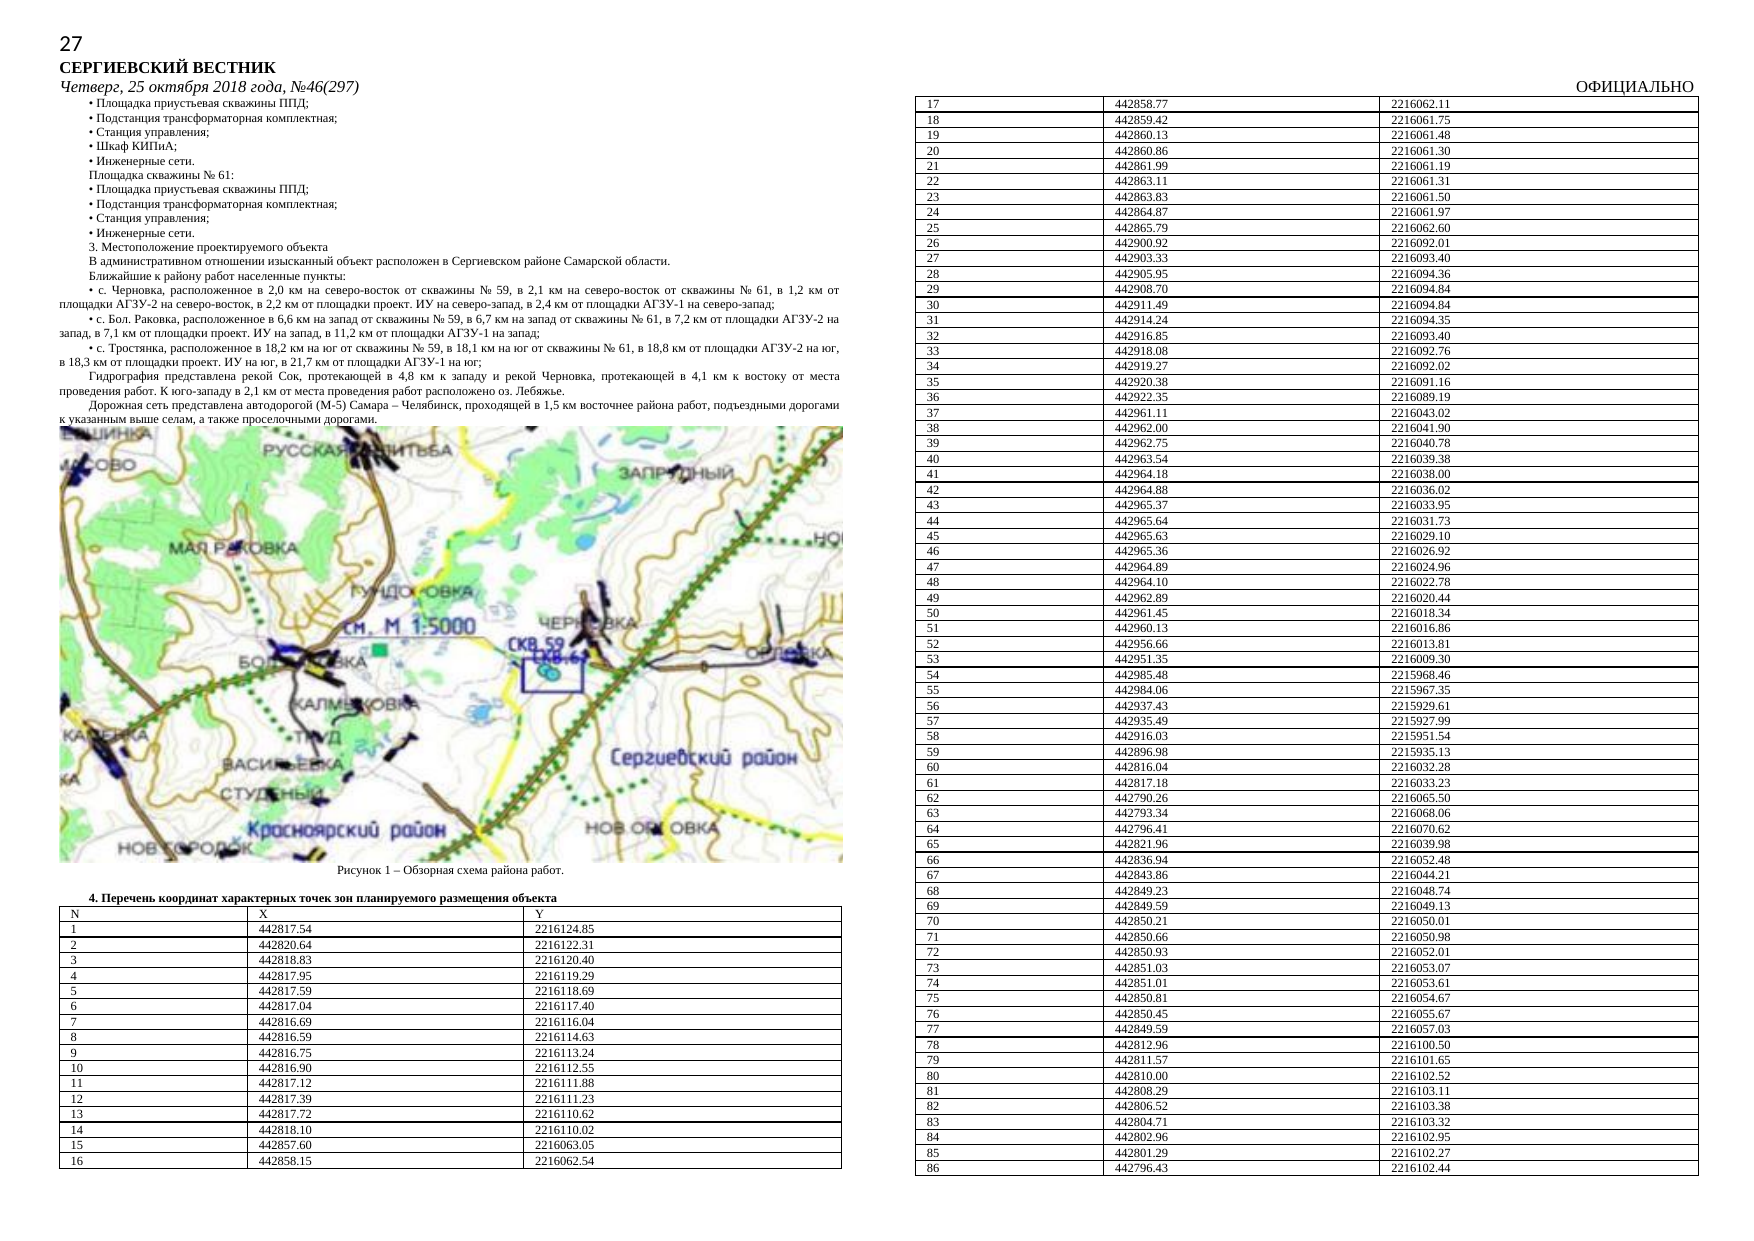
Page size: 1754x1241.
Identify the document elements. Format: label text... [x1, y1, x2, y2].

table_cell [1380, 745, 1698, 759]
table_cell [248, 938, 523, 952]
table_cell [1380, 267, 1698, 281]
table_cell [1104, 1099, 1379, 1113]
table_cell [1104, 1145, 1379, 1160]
text В административном отношении изысканный объект расположен в Сергиевском районе Самарской области. [59, 254, 842, 268]
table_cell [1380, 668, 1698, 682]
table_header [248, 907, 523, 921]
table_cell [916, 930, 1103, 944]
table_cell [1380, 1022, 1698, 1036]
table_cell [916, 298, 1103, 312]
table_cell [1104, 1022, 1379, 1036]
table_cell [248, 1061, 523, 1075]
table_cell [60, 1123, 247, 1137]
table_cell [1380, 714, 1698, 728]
text • с. Бол. Раковка, расположенное в 6,6 км на запад от скважины № 59, в 6,7 км на запад от скважины № 61, в 7,2 км от площадки АГЗУ-2 на запад, в 7,1 км от площадки проект. ИУ на запад, в 11,2 км от площадки АГЗУ-1 на запад; [59, 312, 842, 340]
text • с. Тростянка, расположенное в 18,2 км на юг от скважины № 59, в 18,1 км на юг от скважины № 61, в 18,8 км от площадки АГЗУ-2 на юг, в 18,3 км от площадки проект. ИУ на юг, в 21,7 км от площадки АГЗУ-1 на юг; [59, 340, 842, 369]
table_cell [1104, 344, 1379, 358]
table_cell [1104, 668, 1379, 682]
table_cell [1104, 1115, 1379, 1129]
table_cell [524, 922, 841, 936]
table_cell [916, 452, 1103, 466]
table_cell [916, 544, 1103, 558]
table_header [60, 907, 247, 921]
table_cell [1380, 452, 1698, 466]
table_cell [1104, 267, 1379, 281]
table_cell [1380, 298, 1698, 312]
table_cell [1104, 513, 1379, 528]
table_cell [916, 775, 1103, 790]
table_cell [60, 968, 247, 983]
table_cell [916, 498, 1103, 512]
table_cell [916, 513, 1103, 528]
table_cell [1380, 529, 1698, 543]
text • Станция управления; [59, 125, 842, 139]
text • Площадка приустьевая скважины ППД; [59, 96, 842, 110]
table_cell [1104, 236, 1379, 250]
text • Инженерные сети. [59, 153, 842, 168]
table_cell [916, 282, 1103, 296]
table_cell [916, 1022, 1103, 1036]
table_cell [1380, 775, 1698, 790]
text • Подстанция трансформаторная комплектная; [59, 110, 842, 125]
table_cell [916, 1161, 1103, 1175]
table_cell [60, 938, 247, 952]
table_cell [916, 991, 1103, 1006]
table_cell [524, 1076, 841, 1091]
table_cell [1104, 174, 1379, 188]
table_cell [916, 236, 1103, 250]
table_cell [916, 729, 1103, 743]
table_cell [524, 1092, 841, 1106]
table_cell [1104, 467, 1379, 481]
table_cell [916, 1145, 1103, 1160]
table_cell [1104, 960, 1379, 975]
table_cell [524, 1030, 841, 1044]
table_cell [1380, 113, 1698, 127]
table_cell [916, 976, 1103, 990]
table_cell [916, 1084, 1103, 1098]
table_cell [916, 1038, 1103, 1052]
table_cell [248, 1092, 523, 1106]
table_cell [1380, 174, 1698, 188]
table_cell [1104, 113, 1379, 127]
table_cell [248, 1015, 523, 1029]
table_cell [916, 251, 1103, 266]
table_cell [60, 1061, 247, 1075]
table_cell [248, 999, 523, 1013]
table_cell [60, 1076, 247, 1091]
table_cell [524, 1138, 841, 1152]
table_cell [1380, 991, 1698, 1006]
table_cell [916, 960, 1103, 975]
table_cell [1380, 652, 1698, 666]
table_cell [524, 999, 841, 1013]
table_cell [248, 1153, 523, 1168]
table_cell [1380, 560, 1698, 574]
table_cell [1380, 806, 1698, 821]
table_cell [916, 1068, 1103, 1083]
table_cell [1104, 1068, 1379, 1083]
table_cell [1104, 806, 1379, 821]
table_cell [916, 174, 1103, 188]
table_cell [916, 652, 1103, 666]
text • Площадка приустьевая скважины ППД; [59, 182, 842, 197]
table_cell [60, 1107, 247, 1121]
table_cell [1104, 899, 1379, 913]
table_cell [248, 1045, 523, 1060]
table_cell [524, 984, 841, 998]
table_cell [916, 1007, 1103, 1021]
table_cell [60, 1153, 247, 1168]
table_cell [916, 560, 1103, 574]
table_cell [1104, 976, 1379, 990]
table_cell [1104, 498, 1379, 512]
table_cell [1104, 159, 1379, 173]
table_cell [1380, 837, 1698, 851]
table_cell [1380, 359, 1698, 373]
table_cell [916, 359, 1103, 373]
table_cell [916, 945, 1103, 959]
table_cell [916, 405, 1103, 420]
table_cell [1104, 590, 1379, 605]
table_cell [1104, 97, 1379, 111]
text 3. Местоположение проектируемого объекта [59, 240, 842, 254]
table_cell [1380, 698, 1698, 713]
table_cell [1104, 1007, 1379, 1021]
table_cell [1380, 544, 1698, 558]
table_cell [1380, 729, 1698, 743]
text Гидрография представлена рекой Сок, протекающей в 4,8 км к западу и рекой Черновка, протекающей в 4,1 км к востоку от места проведения работ. К юго-западу в 2,1 км от места проведения работ расположено оз. Лебяжье. [59, 369, 842, 398]
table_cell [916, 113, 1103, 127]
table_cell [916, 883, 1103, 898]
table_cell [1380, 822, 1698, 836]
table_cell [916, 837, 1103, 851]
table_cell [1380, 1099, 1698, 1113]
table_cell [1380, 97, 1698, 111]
text • Подстанция трансформаторная комплектная; [59, 197, 842, 211]
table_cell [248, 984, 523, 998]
text Дорожная сеть представлена автодорогой (М-5) Самара – Челябинск, проходящей в 1,5 км восточнее района работ, подъездными дорогами к указанным выше селам, а также проселочными дорогами. [59, 398, 842, 426]
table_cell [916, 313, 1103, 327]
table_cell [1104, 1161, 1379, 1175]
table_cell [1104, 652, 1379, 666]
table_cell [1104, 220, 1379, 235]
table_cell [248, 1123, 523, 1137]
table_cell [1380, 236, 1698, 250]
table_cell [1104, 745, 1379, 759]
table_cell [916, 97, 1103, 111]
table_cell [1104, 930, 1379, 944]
text Рисунок 1 – Обзорная схема района работ. [59, 863, 842, 877]
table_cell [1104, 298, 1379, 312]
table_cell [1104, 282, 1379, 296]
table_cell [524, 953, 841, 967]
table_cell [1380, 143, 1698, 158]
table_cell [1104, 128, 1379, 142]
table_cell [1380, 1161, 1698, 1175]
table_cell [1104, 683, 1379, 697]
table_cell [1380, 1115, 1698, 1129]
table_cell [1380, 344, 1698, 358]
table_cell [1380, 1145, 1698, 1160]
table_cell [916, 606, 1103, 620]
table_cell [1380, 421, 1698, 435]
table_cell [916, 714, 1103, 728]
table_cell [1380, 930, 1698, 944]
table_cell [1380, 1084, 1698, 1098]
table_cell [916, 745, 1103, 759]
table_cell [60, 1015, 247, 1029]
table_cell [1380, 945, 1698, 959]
text • Шкаф КИПиА; [59, 139, 842, 153]
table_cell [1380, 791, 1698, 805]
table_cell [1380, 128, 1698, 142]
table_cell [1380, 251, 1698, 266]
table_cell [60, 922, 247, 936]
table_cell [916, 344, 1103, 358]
text • Станция управления; [59, 211, 842, 225]
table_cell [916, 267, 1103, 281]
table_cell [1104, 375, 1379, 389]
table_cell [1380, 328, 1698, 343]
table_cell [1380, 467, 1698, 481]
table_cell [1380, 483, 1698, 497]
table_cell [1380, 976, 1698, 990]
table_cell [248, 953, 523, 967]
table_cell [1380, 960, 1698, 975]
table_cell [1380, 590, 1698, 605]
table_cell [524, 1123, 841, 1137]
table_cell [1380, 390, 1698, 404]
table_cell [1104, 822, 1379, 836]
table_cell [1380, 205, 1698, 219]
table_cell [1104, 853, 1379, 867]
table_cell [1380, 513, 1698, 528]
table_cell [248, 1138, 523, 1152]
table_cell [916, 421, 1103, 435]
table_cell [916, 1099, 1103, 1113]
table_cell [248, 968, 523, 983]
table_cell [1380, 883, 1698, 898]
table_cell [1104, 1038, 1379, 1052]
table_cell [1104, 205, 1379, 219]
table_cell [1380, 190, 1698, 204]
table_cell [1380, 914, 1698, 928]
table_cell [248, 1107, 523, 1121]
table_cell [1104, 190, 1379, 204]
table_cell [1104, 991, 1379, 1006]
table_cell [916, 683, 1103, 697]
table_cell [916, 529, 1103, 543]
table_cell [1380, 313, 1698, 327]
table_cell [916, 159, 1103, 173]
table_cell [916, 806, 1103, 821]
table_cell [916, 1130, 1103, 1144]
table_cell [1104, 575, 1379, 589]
text Площадка скважины № 61: [59, 168, 842, 182]
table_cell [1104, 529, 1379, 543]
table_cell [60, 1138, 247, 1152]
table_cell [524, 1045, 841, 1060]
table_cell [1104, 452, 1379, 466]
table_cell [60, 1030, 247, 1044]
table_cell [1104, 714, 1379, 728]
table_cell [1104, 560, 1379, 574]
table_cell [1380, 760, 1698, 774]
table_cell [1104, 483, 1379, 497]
text Ближайшие к району работ населенные пункты: [59, 268, 842, 283]
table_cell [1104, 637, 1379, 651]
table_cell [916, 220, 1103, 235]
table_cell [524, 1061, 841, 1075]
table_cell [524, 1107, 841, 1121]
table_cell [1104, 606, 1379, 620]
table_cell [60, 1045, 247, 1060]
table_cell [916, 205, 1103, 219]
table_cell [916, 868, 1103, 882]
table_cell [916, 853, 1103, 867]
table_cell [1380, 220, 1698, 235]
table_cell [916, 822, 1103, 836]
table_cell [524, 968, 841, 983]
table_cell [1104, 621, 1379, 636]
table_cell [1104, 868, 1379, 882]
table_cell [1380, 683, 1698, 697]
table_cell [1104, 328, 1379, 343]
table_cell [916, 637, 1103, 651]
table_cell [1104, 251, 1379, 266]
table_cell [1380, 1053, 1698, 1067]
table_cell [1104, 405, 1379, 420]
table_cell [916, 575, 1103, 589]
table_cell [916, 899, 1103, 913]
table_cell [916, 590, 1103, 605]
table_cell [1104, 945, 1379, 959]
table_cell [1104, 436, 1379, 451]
text • Инженерные сети. [59, 225, 842, 240]
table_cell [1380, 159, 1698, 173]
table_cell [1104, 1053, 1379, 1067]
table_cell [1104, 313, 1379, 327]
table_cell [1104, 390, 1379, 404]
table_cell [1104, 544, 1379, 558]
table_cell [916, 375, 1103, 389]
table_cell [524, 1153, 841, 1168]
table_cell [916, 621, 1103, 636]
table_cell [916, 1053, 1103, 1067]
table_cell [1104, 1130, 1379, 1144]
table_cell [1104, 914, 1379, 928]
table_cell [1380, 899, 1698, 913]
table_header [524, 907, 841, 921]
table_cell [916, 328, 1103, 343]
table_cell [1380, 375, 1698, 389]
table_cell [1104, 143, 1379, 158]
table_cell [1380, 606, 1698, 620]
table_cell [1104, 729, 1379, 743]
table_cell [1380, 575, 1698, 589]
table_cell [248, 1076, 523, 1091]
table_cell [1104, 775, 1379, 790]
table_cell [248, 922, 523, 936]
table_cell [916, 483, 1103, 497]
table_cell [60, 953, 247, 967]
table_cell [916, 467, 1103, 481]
text 4. Перечень координат характерных точек зон планируемого размещения объекта [59, 891, 842, 906]
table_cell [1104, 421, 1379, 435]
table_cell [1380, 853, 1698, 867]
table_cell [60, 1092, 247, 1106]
text • с. Черновка, расположенное в 2,0 км на северо-восток от скважины № 59, в 2,1 км на северо-восток от скважины № 61, в 1,2 км от площадки АГЗУ-2 на северо-восток, в 2,2 км от площадки проект. ИУ на северо-запад, в 2,4 км от площадки АГЗУ-1 на северо-запад; [59, 283, 842, 312]
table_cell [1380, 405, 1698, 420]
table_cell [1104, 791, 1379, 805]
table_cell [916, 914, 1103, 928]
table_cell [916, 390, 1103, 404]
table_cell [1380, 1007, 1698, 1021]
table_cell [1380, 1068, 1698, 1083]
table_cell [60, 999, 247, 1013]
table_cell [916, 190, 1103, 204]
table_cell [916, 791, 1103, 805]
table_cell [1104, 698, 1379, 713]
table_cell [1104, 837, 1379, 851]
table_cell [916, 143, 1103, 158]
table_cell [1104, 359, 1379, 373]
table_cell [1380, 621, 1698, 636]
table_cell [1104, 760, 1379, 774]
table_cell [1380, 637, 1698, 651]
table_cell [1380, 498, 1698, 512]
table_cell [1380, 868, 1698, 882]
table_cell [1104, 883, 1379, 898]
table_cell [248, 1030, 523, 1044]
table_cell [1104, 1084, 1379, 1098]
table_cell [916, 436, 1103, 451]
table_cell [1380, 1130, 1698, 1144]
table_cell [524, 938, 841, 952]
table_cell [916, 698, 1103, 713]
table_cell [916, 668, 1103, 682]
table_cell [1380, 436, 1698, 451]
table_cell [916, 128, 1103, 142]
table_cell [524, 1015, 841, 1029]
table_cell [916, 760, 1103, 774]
picture [59, 426, 843, 863]
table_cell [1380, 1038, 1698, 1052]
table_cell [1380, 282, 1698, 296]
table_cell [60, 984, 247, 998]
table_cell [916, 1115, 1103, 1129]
